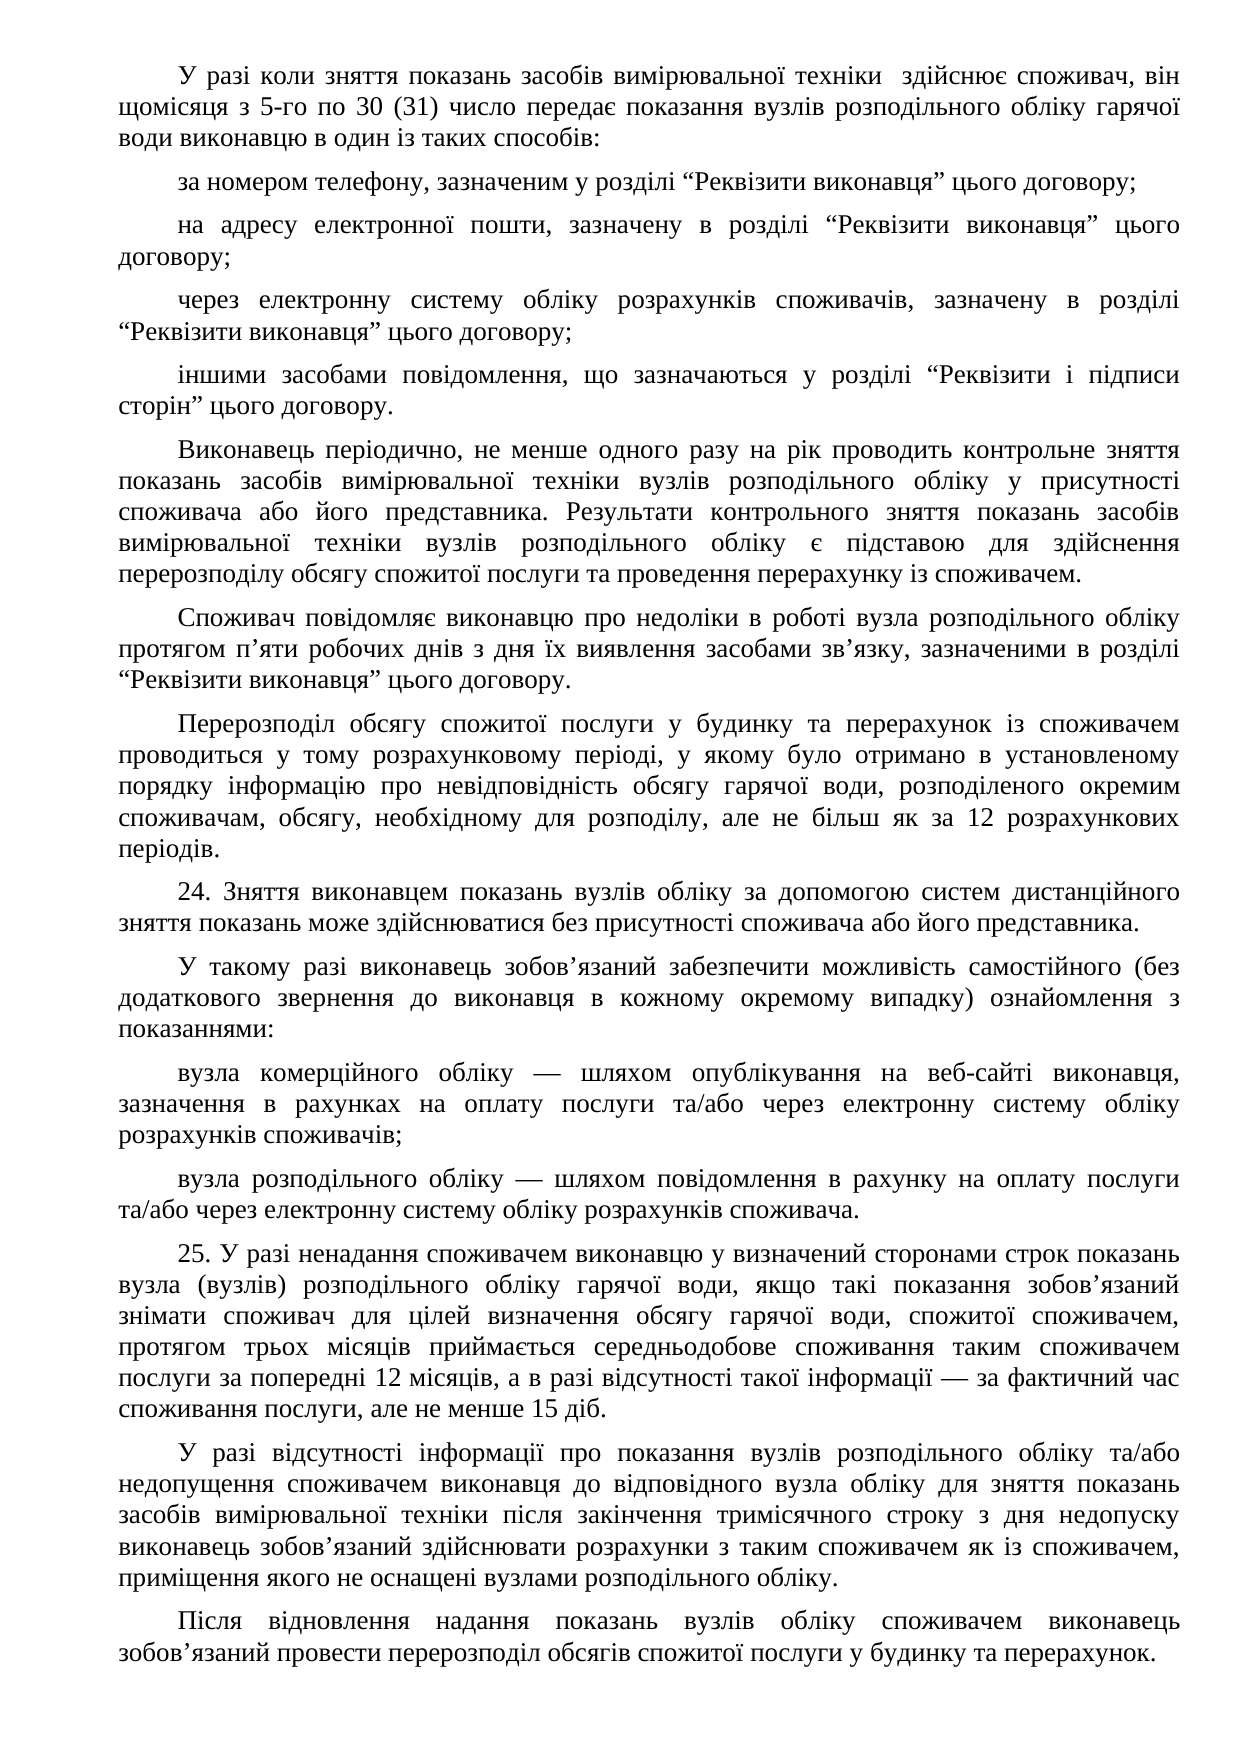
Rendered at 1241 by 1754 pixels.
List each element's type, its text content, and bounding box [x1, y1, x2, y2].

text на адресу електронної пошти, зазначену в розділі “Реквізити виконавця” цього договору; [118, 209, 1181, 271]
text вузла розподільного обліку — шляхом повідомлення в рахунку на оплату послуги та/або через електронну систему обліку розрахунків споживача. [118, 1162, 1181, 1224]
text іншими засобами повідомлення, що зазначаються у розділі “Реквізити і підписи сторін” цього договору. [118, 358, 1181, 421]
text У разі коли зняття показань засобів вимірювальної техніки здійснює споживач, він щомісяця з 5-го по 30 (31) число передає показання вузлів розподільного обліку гарячої води виконавцю в один із таких способів: [118, 59, 1181, 152]
text У разі відсутності інформації про показання вузлів розподільного обліку та/або недопущення споживачем виконавця до відповідного вузла обліку для зняття показань засобів вимірювальної техніки після закінчення тримісячного строку з дня недопуску виконавець зобов’язаний здійснювати розрахунки з таким споживачем як із споживачем, приміщення якого не оснащені вузлами розподільного обліку. [118, 1436, 1181, 1592]
text за номером телефону, зазначеним у розділі “Реквізити виконавця” цього договору; [118, 165, 1181, 196]
text Перерозподіл обсягу спожитої послуги у будинку та перерахунок із споживачем проводиться у тому розрахунковому періоді, у якому було отримано в установленому порядку інформацію про невідповідність обсягу гарячої води, розподіленого окремим споживачам, обсягу, необхідному для розподілу, але не більш як за 12 розрахункових періодів. [118, 707, 1181, 863]
text У такому разі виконавець зобов’язаний забезпечити можливість самостійного (без додаткового звернення до виконавця в кожному окремому випадку) ознайомлення з показаннями: [118, 950, 1181, 1044]
text вузла комерційного обліку — шляхом опублікування на веб-сайті виконавця, зазначення в рахунках на оплату послуги та/або через електронну систему обліку розрахунків споживачів; [118, 1056, 1181, 1149]
text 24. Зняття виконавцем показань вузлів обліку за допомогою систем дистанційного зняття показань може здійснюватися без присутності споживача або його представника. [118, 875, 1181, 938]
text Після відновлення надання показань вузлів обліку споживачем виконавець зобов’язаний провести перерозподіл обсягів спожитої послуги у будинку та перерахунок. [118, 1604, 1181, 1667]
text Виконавець періодично, не менше одного разу на рік проводить контрольне зняття показань засобів вимірювальної техніки вузлів розподільного обліку у присутності споживача або його представника. Результати контрольного зняття показань засобів вимірювальної техніки вузлів розподільного обліку є підставою для здійснення перерозподілу обсягу спожитої послуги та проведення перерахунку із споживачем. [118, 433, 1181, 589]
text 25. У разі ненадання споживачем виконавцю у визначений сторонами строк показань вузла (вузлів) розподільного обліку гарячої води, якщо такі показання зобов’язаний знімати споживач для цілей визначення обсягу гарячої води, спожитої споживачем, протягом трьох місяців приймається середньодобове споживання таким споживачем послуги за попередні 12 місяців, а в разі відсутності такої інформації — за фактичний час споживання послуги, але не менше 15 діб. [118, 1237, 1181, 1424]
text через електронну систему обліку розрахунків споживачів, зазначену в розділі “Реквізити виконавця” цього договору; [118, 283, 1181, 346]
text Споживач повідомляє виконавцю про недоліки в роботі вузла розподільного обліку протягом п’яти робочих днів з дня їх виявлення засобами зв’язку, зазначеними в розділі “Реквізити виконавця” цього договору. [118, 601, 1181, 695]
